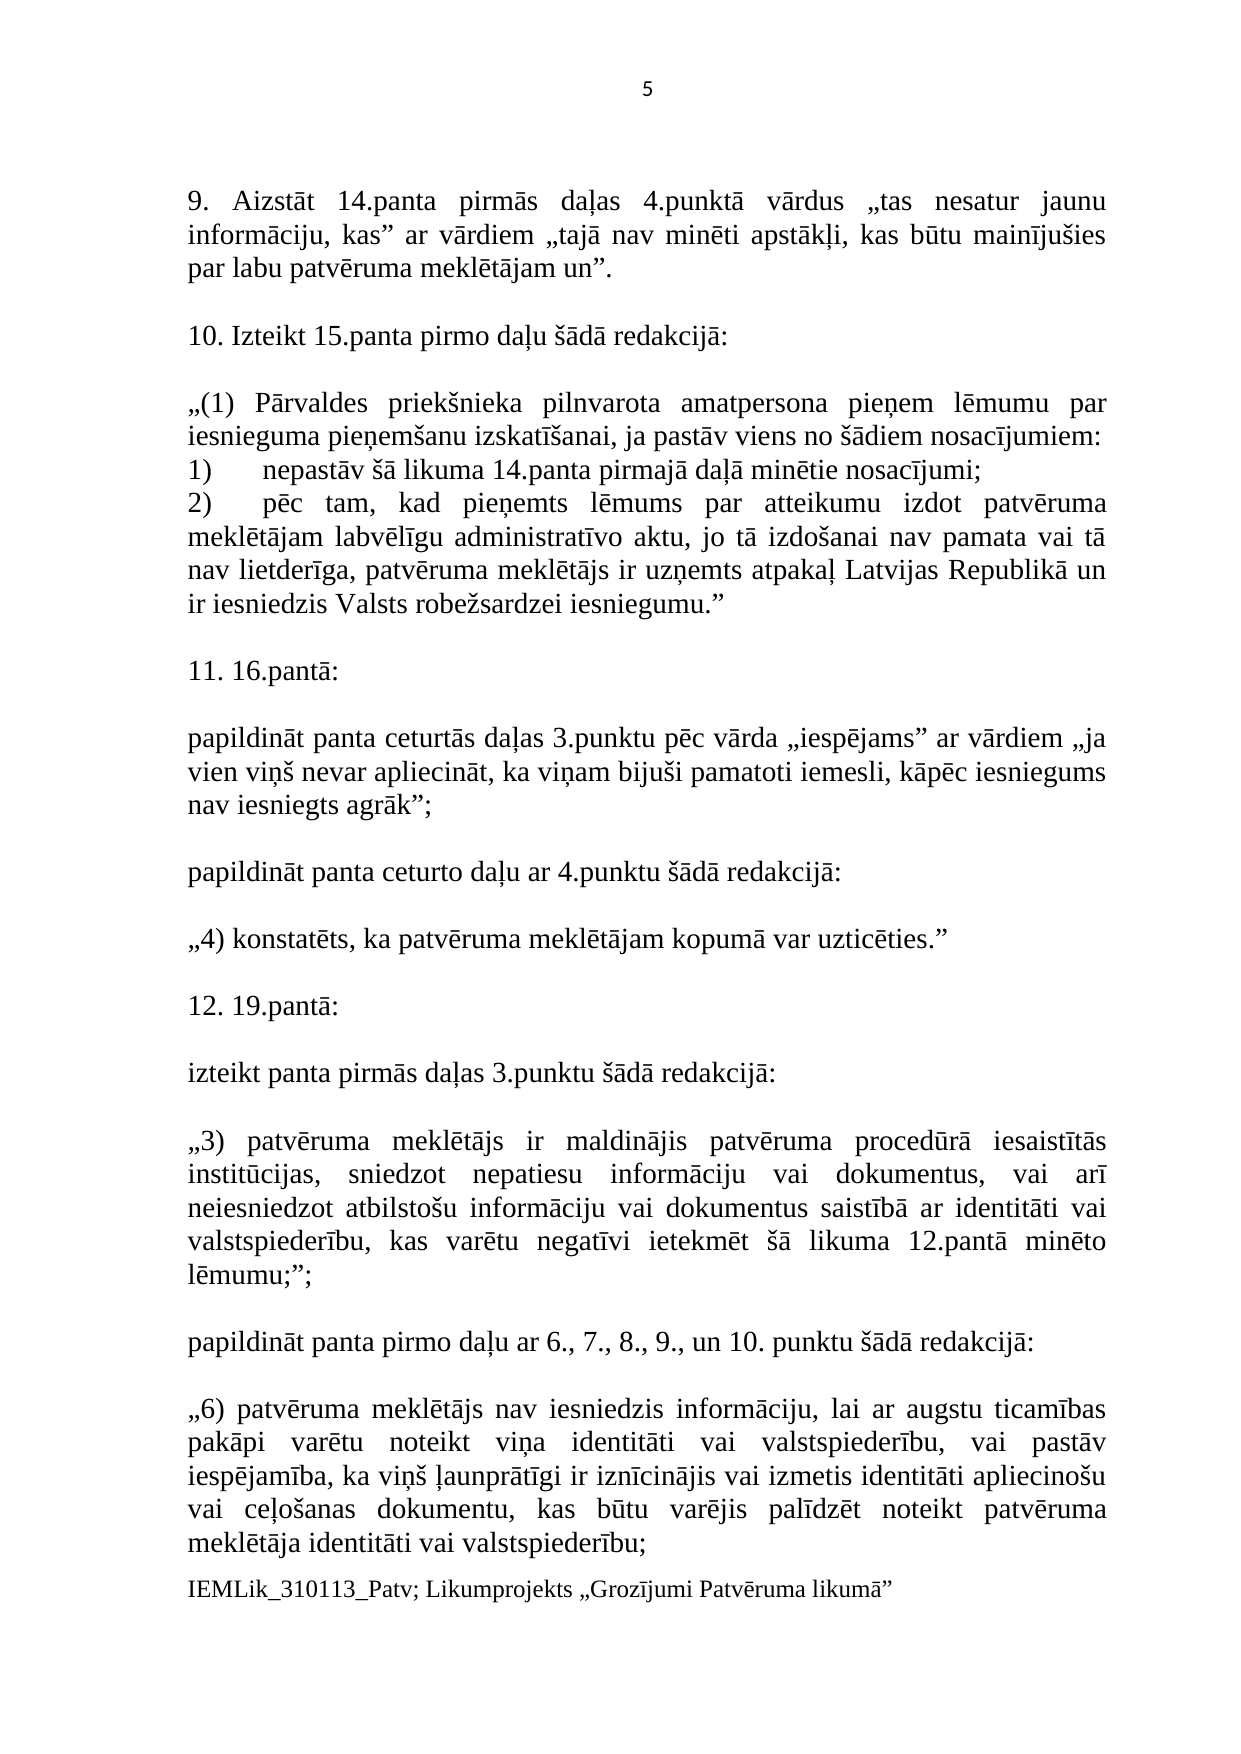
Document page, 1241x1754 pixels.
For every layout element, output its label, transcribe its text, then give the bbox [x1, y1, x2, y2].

text papildināt panta ceturtās daļas 3.punktu pēc vārda „iespējams” ar vārdiem „ja vien viņš nevar apliecināt, ka viņam bijuši pamatoti iemesli, kāpēc nav iesniegts agrāk”; [187, 720, 1107, 821]
text „(1) Pārvaldes priekšnieka pilnvarota amatpersona pieņem lēmumu par iesnieguma pieņemšanu izskatīšanai, ja pastāv viens no šādiem nosacījumiem: [187, 385, 1107, 452]
text papildināt panta pirmo daļu ar 6., 7., 8., 9., un 10. punktu šādā redakcijā: [187, 1324, 1107, 1357]
text papildināt panta ceturto daļu ar 4.punktu šādā redakcijā: [187, 854, 1107, 888]
text 12. 19.pantā: [187, 988, 1107, 1022]
text „4) konstatēts, ka patvēruma meklētājam kopumā var uzticēties.” [187, 921, 1107, 955]
list nepastāv šā likuma 14.panta pirmajā daļā minētie nosacījumi; [187, 452, 1107, 485]
text „3) patvēruma meklētājs ir maldinājis patvēruma procedūrā iesaistītās institūcijas, sniedzot nepatiesu informāciju vai dokumentus, vai arī neiesniedzot atbilstošu informāciju vai dokumentus saistībā ar identitāti vai valstspiederību, kas varētu negatīvi ietekmēt šā likuma 12.pantā minēto lēmumu;”; [187, 1123, 1107, 1290]
text izteikt panta pirmās daļas 3.punktu šādā redakcijā: [187, 1056, 1107, 1089]
text 2) pēc tam, kad pieņemts par atteikumu izdot patvēruma meklētājam labvēlīgu administratīvo aktu, jo tā izdošanai nav pamata vai tā nav lietderīga, patvēruma meklētājs ir uzņemts atpakaļ Latvijas Republikā un ir iesniedzis Valsts robežsardzei iesniegumu.” [187, 485, 1107, 619]
list 9. Aizstāt 14.panta pirmās daļas 4.punktā vārdus „tas nesatur jaunu informāciju, kas” ar vārdiem „tajā nav minēti apstākļi, kas būtu mainījušies par labu patvēruma meklētājam un”. [187, 183, 1107, 284]
text „6) patvēruma meklētājs nav iesniedzis informāciju, lai ar augstu ticamības pakāpi varētu noteikt viņa identitāti vai valstspiederību, vai pastāv iespējamība, ka viņš ļaunprātīgi ir iznīcinājis vai izmetis identitāti apliecinošu vai ceļošanas dokumentu, kas būtu varējis palīdzēt noteikt patvēruma meklētāja identitāti vai valstspiederību; [187, 1391, 1107, 1559]
text 10. Izteikt 15.panta pirmo daļu šādā redakcijā: [187, 318, 1107, 351]
list 11. 16.pantā: [187, 653, 1107, 687]
